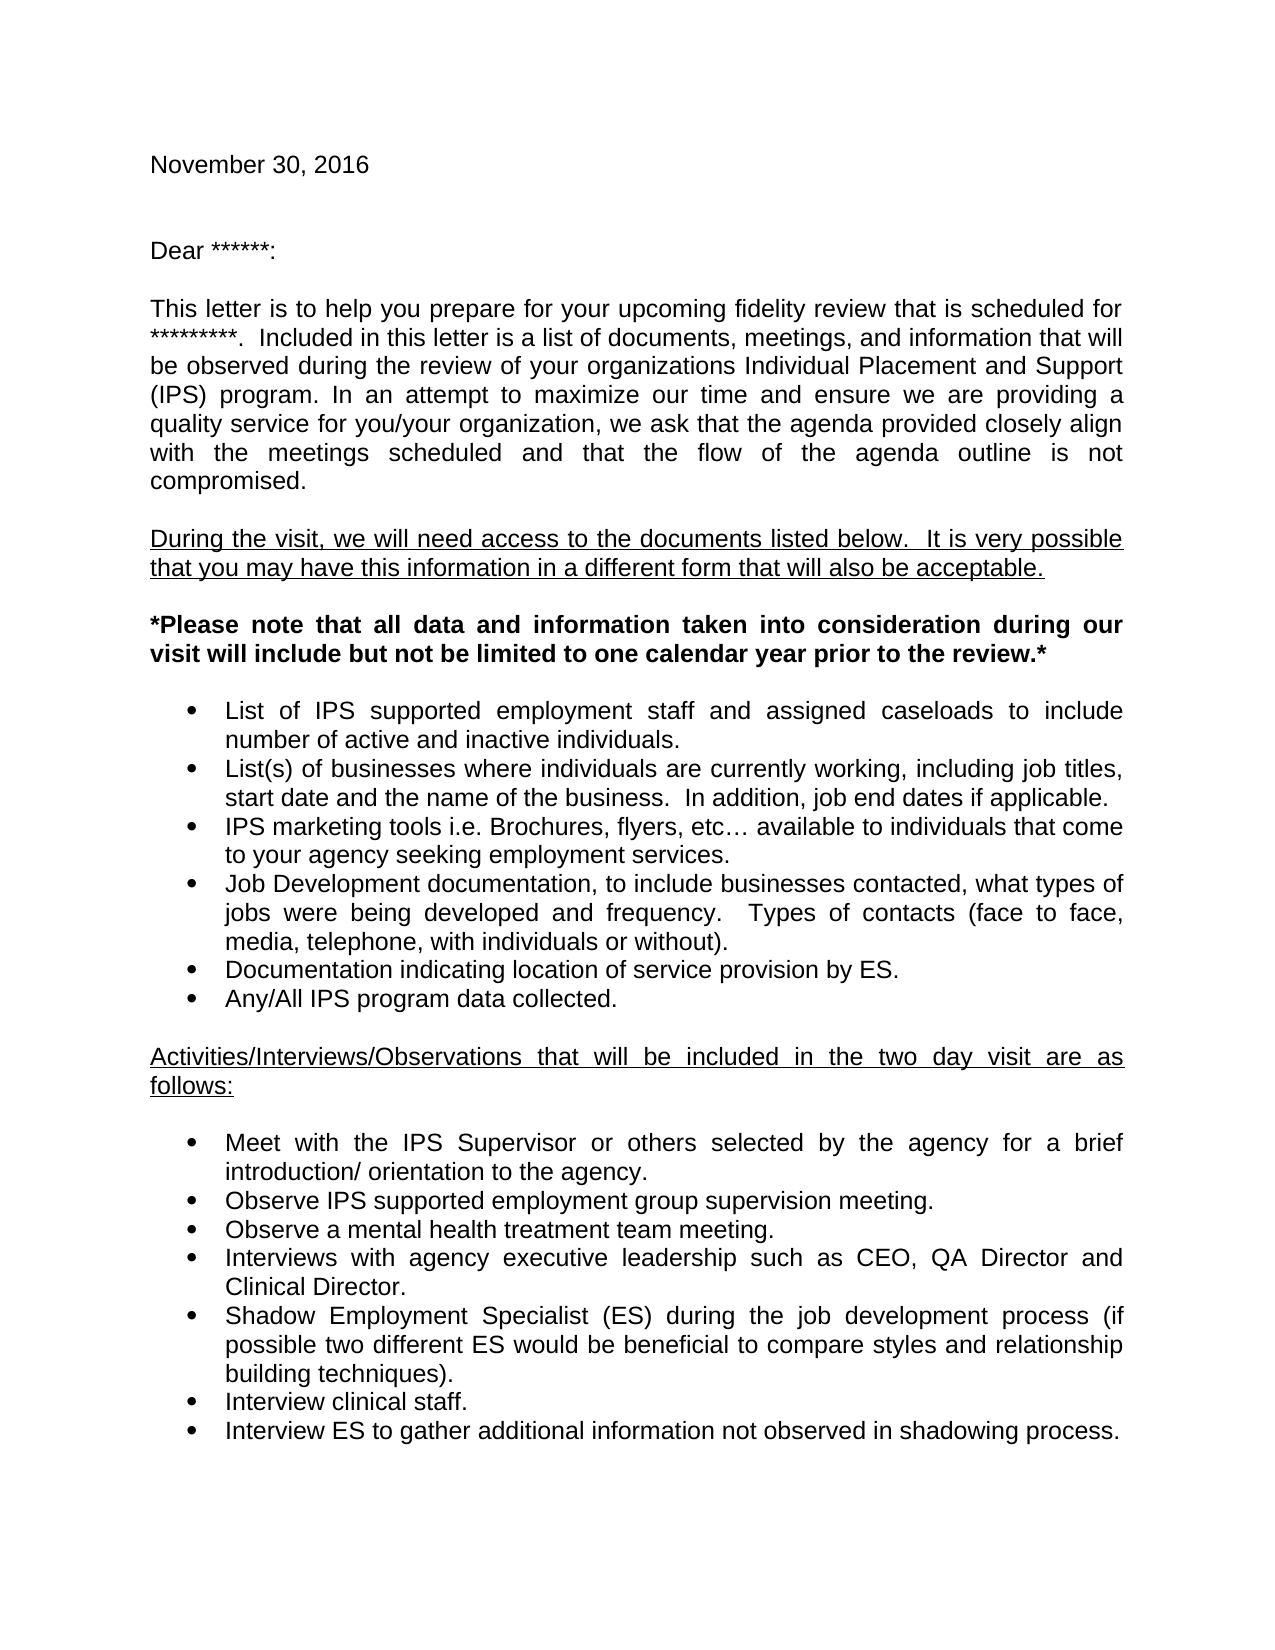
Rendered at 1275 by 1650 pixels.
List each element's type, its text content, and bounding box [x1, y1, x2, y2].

text *Please note that all data and information taken into consideration during our visit will include but not be limited to one calendar year prior to the review.* [150, 610, 1125, 667]
text Activities/Interviews/Observations that will be included in the two day visit are as follows: [150, 1068, 1125, 1099]
list Documentation indicating location of service provision by ES. [187, 955, 1125, 984]
list Interviews with agency executive leadership such as CEO, QA Director and Clinical Director. [187, 1243, 1125, 1301]
list Interview clinical staff. [187, 1387, 1125, 1416]
text This letter is to help you prepare for your upcoming fidelity review that is scheduled for *********. Included in this letter is a list of documents, meetings, and information that will be observed during the review of your organizations Individual Placement and Support (IPS) program. In an attempt to maximize our time and ensure we are providing a quality service for you/your organization, we ask that the agenda provided closely align with the meetings scheduled and that the flow of the agenda outline is not compromised. [150, 294, 1125, 495]
text Dear ******: [150, 236, 1125, 265]
list Shadow Employment Specialist (ES) during the job development process (if possible two different ES would be beneficial to compare styles and relationship building techniques). [187, 1301, 1125, 1387]
text November 30, 2016 [150, 150, 1125, 179]
list Interview ES to gather additional information not observed in shadowing process. [187, 1416, 1125, 1445]
list List(s) of businesses where individuals are currently working, including job titles, start date and the name of the business. In addition, job end dates if applicable. [187, 754, 1125, 811]
list Job Development documentation, to include businesses contacted, what types of jobs were being developed and frequency. Types of contacts (face to face, media, telephone, with individuals or without). [187, 869, 1125, 955]
list Observe a mental health treatment team meeting. [187, 1214, 1125, 1243]
list List of IPS supported employment staff and assigned caseloads to include number of active and inactive individuals. [187, 696, 1125, 754]
text Activities/Interviews/Observations that will be included in the two day visit are as follows: [150, 1042, 1125, 1067]
list Meet with the IPS Supervisor or others selected by the agency for a brief introduction/ orientation to the agency. [187, 1128, 1125, 1186]
list Observe IPS supported employment group supervision meeting. [187, 1186, 1125, 1214]
text During the visit, we will need access to the documents listed below. It is very possible that you may have this information in a different form that will also be acceptable. [150, 524, 1125, 581]
list IPS marketing tools i.e. Brochures, flyers, etc… available to individuals that come to your agency seeking employment services. [187, 811, 1125, 869]
list Any/All IPS program data collected. [187, 984, 1125, 1013]
